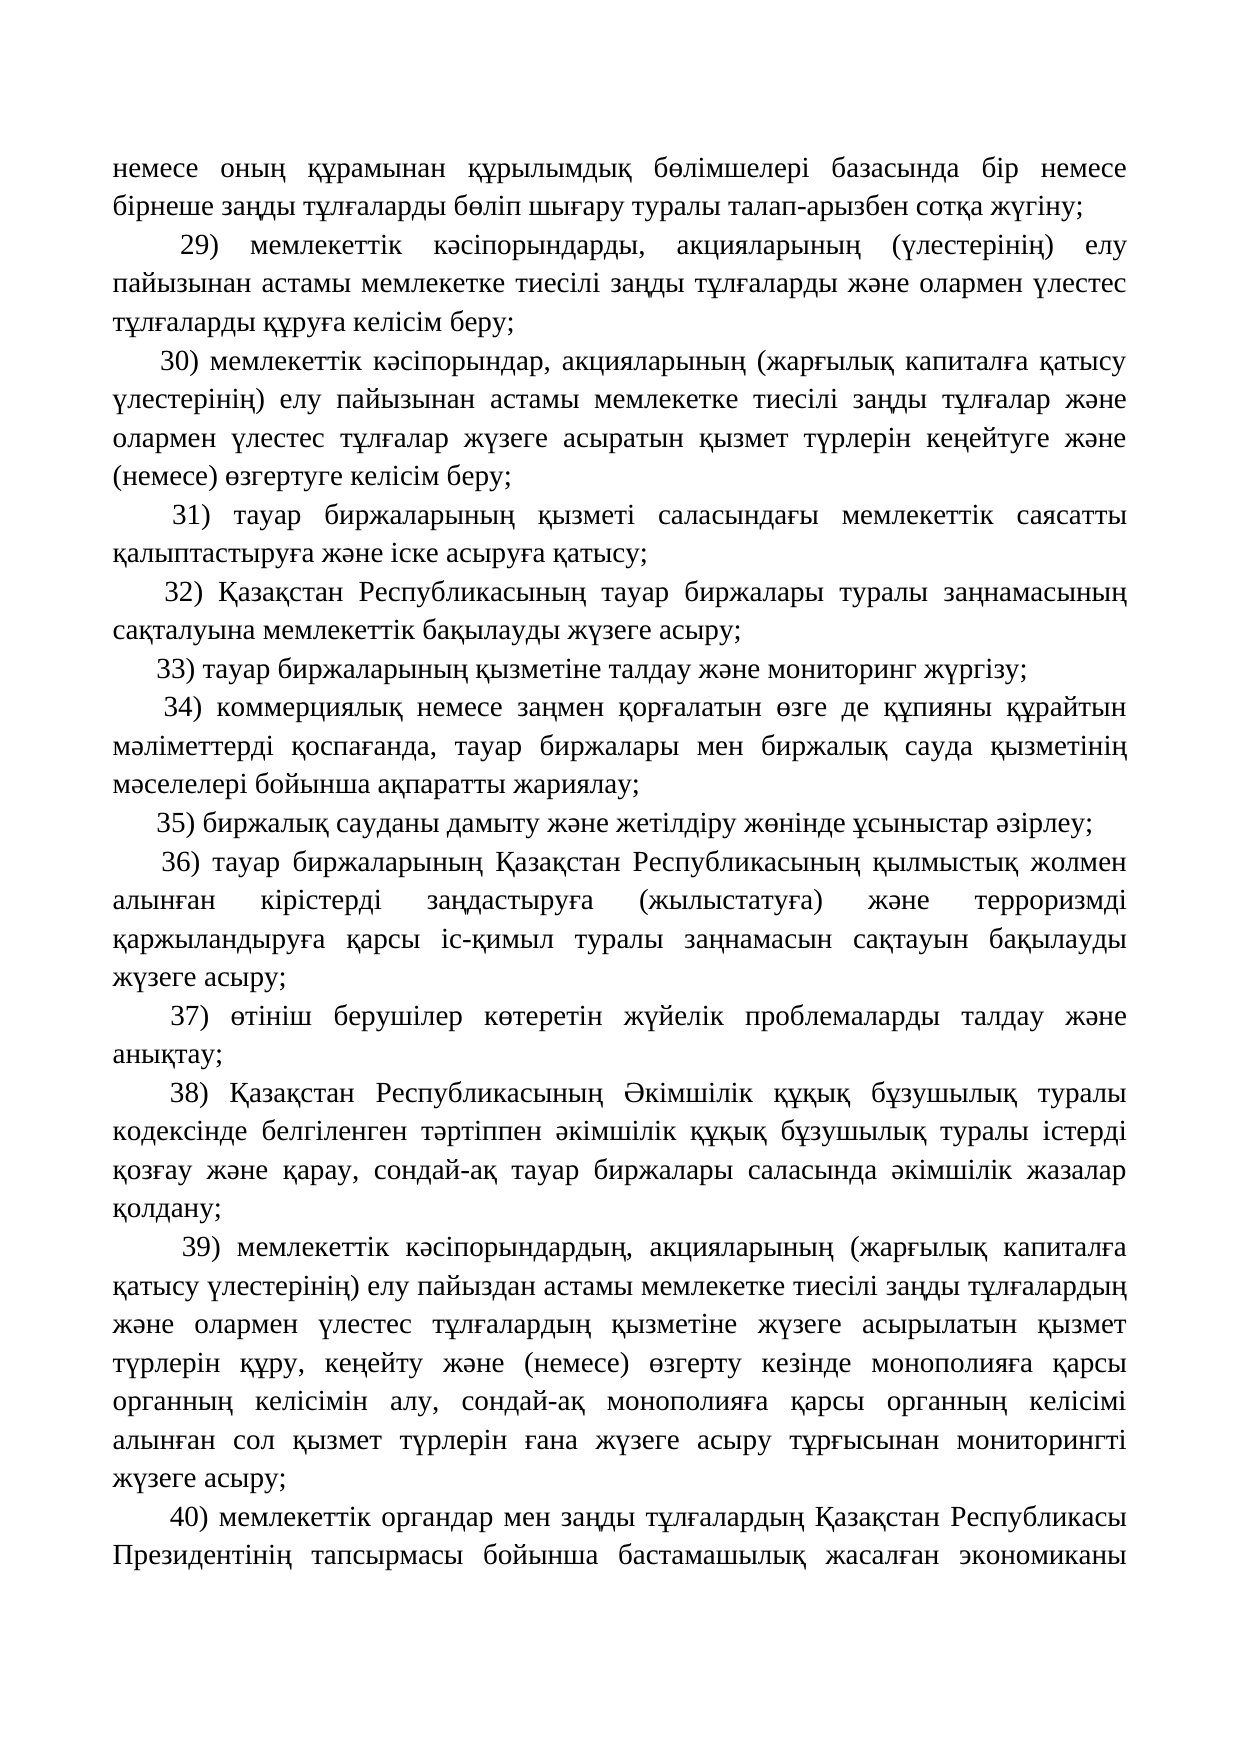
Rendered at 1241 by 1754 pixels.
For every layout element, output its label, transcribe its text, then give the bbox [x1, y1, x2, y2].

text 30) мемлекеттік кәсіпорындар, акцияларының (жарғылық капиталға қатысу үлестерінің) елу пайызынан астамы мемлекетке тиесілі заңды тұлғалар және олармен үлестес тұлғалар жүзеге асыратын қызмет түрлерін кеңейтуге және (немесе) өзгертуге келісім беру; [112, 343, 1128, 492]
text 29) мемлекеттік кәсіпорындарды, акцияларының (үлестерінің) елу пайызынан астамы мемлекетке тиесілі заңды тұлғаларды және олармен үлестес тұлғаларды құруға келісім беру; [112, 227, 1128, 338]
text 37) өтініш берушілер көтеретін жүйелік проблемаларды талдау және анықтау; [112, 998, 1128, 1070]
text 35) биржалық сауданы дамыту және жетілдіру жөнінде ұсыныстар әзірлеу; [112, 805, 1128, 839]
text 38) Қазақстан Республикасының Әкімшілік құқық бұзушылық туралы кодексінде белгіленген тәртіппен әкімшілік құқық бұзушылық туралы істерді қозғау және қарау, сондай-ақ тауар биржалары саласында әкімшілік жазалар қолдану; [112, 1075, 1128, 1224]
text 36) тауар биржаларының Қазақстан Республикасының қылмыстық жолмен алынған кірістерді заңдастыруға (жылыстатуға) және терроризмді қаржыландыруға қарсы іс-қимыл туралы заңнамасын сақтауын бақылауды жүзеге асыру; [112, 844, 1128, 993]
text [112, 1499, 1128, 1571]
text 32) Қазақстан Республикасының тауар биржалары туралы заңнамасының сақталуына мемлекеттік бақылауды жүзеге асыру; [112, 574, 1128, 646]
text 39) мемлекеттік кәсіпорындардың, акцияларының (жарғылық капиталға қатысу үлестерiнiң) елу пайыздан астамы мемлекетке тиесілі заңды тұлғалардың және олармен үлестес тұлғалардың қызметіне жүзеге асырылатын қызмет түрлерін құру, кеңейту және (немесе) өзгерту кезінде монополияға қарсы органның келісімін алу, сондай-ақ монополияға қарсы органның келісімі алынған сол қызмет түрлерін ғана жүзеге асыру тұрғысынан мониторингті жүзеге асыру; [112, 1229, 1128, 1494]
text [112, 150, 1128, 222]
text 31) тауар биржаларының қызметі саласындағы мемлекеттік саясатты қалыптастыруға және іске асыруға қатысу; [112, 497, 1128, 569]
text 34) коммерциялық немесе заңмен қорғалатын өзге де құпияны құрайтын мәліметтерді қоспағанда, тауар биржалары мен биржалық сауда қызметінің мәселелері бойынша ақпаратты жариялау; [112, 689, 1128, 800]
text 33) тауар биржаларының қызметіне талдау және мониторинг жүргізу; [112, 651, 1128, 684]
